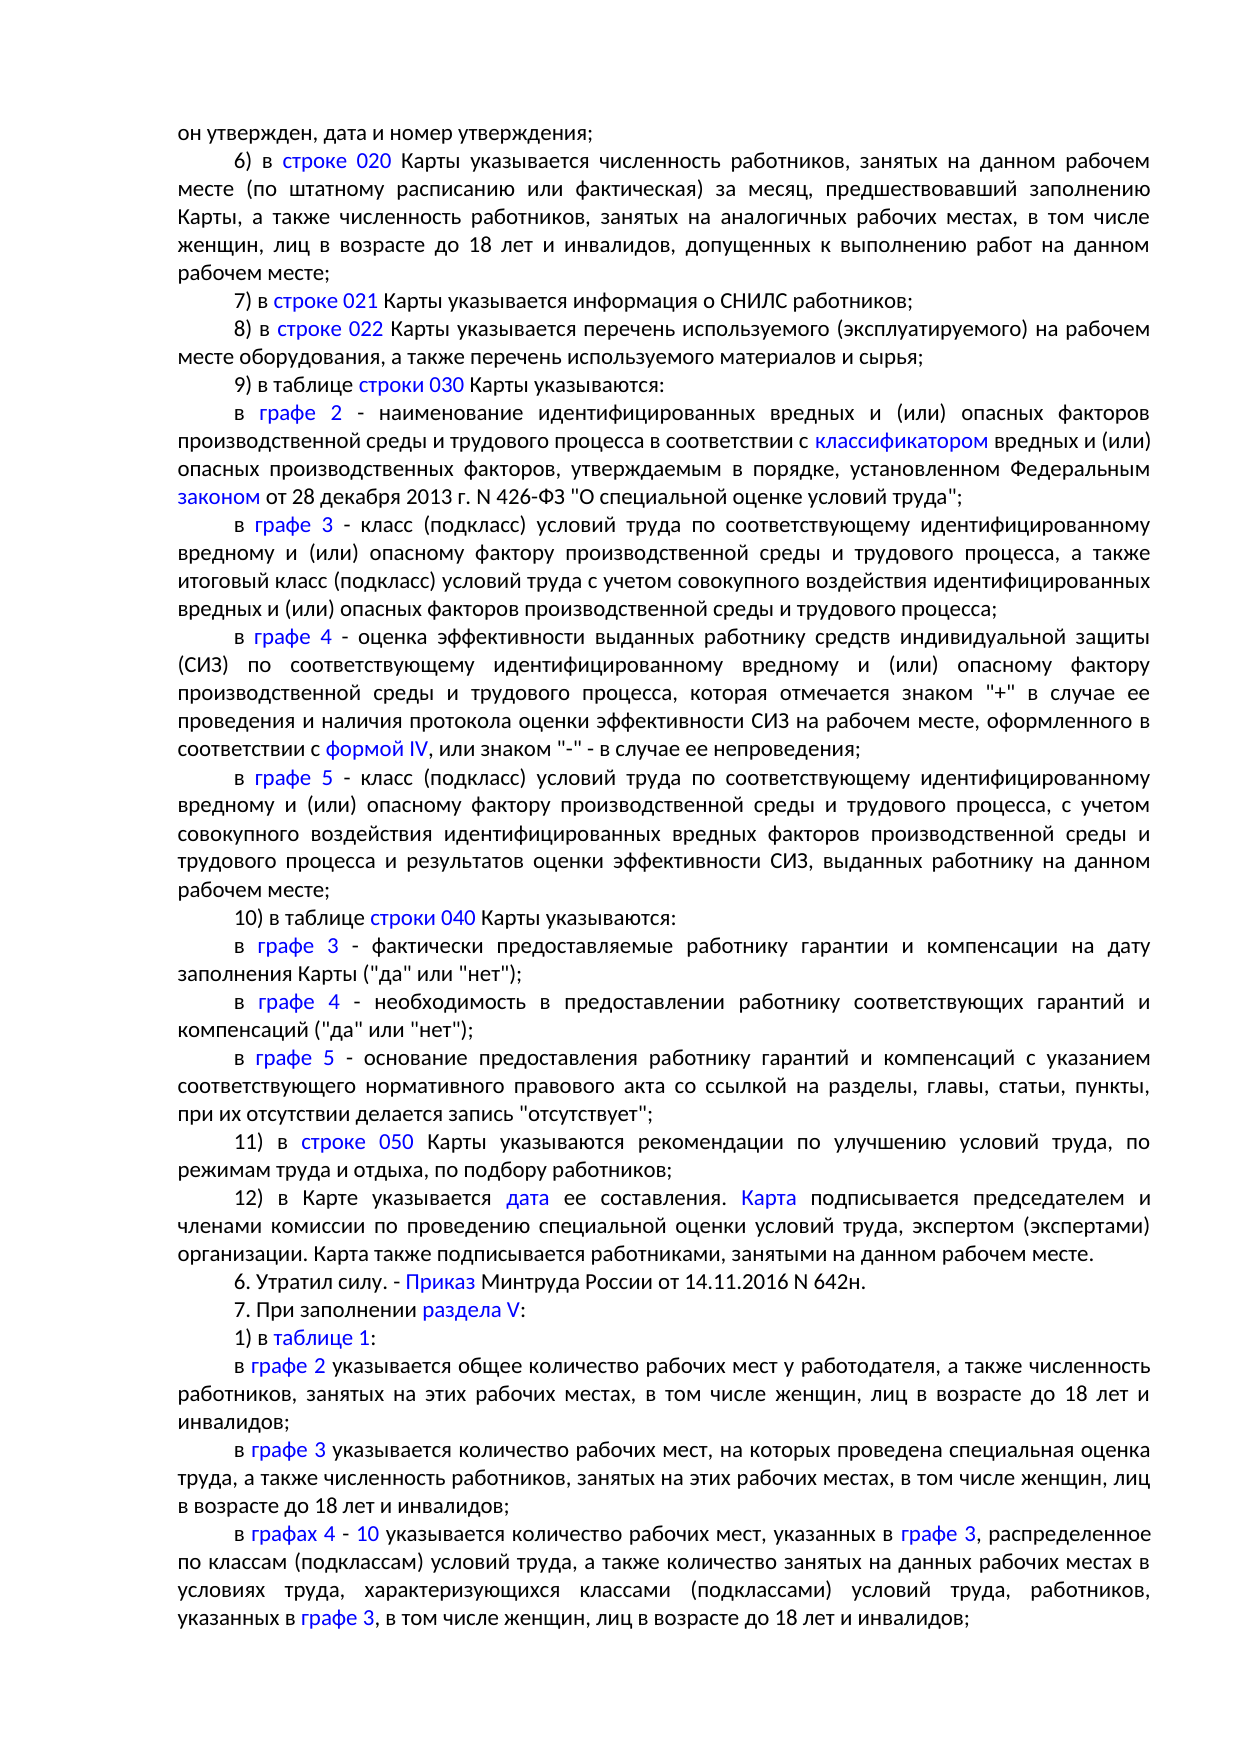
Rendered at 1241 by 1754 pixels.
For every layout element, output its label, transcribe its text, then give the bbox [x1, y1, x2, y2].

text в графе 4 - оценка эффективности выданных работнику средств индивидуальной защиты (СИЗ) по соответствующему идентифицированному вредному и (или) опасному фактору производственной среды и трудового процесса, которая отмечается знаком "+" в случае ее проведения и наличия протокола оценки эффективности СИЗ на рабочем месте, оформленного в соответствии с формой IV, или знаком "-" - в случае ее непроведения; [177, 622, 1152, 763]
text 12) в Карте указывается дата ее составления. Карта подписывается председателем и членами комиссии по проведению специальной оценки условий труда, экспертом (экспертами) организации. Карта также подписывается работниками, занятыми на данном рабочем месте. [177, 1183, 1152, 1267]
text в графе 2 - наименование идентифицированных вредных и (или) опасных факторов производственной среды и трудового процесса в соответствии с классификатором вредных и (или) опасных производственных факторов, утверждаемым в порядке, установленном Федеральным законом от 28 декабря 2013 г. N 426-ФЗ "О специальной оценке условий труда"; [177, 398, 1152, 510]
text 11) в строке 050 Карты указываются рекомендации по улучшению условий труда, по режимам труда и отдыха, по подбору работников; [177, 1127, 1152, 1183]
text в графе 5 - класс (подкласс) условий труда по соответствующему идентифицированному вредному и (или) опасному фактору производственной среды и трудового процесса, с учетом совокупного воздействия идентифицированных вредных факторов производственной среды и трудового процесса и результатов оценки эффективности СИЗ, выданных работнику на данном рабочем месте; [177, 763, 1152, 903]
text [177, 118, 1152, 146]
text в графах 4 - 10 указывается количество рабочих мест, указанных в графе 3, распределенное по классам (подклассам) условий труда, а также количество занятых на данных рабочих местах в условиях труда, характеризующихся классами (подклассами) условий труда, работников, указанных в графе 3, в том числе женщин, лиц в возрасте до 18 лет и инвалидов; [177, 1519, 1152, 1631]
text 1) в таблице 1: [177, 1323, 1152, 1351]
text 9) в таблице строки 030 Карты указываются: [177, 370, 1152, 398]
text в графе 4 - необходимость в предоставлении работнику соответствующих гарантий и компенсаций ("да" или "нет"); [177, 987, 1152, 1043]
text 6) в строке 020 Карты указывается численность работников, занятых на данном рабочем месте (по штатному расписанию или фактическая) за месяц, предшествовавший заполнению Карты, а также численность работников, занятых на аналогичных рабочих местах, в том числе женщин, лиц в возрасте до 18 лет и инвалидов, допущенных к выполнению работ на данном рабочем месте; [177, 146, 1152, 286]
text в графе 3 - фактически предоставляемые работнику гарантии и компенсации на дату заполнения Карты ("да" или "нет"); [177, 931, 1152, 987]
text 10) в таблице строки 040 Карты указываются: [177, 903, 1152, 931]
text 6. Утратил силу. - Приказ Минтруда России от 14.11.2016 N 642н. [177, 1267, 1152, 1295]
text 8) в строке 022 Карты указывается перечень используемого (эксплуатируемого) на рабочем месте оборудования, а также перечень используемого материалов и сырья; [177, 314, 1152, 370]
text 7. При заполнении раздела V: [177, 1295, 1152, 1323]
text в графе 5 - основание предоставления работнику гарантий и компенсаций с указанием соответствующего нормативного правового акта со ссылкой на разделы, главы, статьи, пункты, при их отсутствии делается запись "отсутствует"; [177, 1043, 1152, 1127]
text в графе 2 указывается общее количество рабочих мест у работодателя, а также численность работников, занятых на этих рабочих местах, в том числе женщин, лиц в возрасте до 18 лет и инвалидов; [177, 1351, 1152, 1435]
text 7) в строке 021 Карты указывается информация о СНИЛС работников; [177, 286, 1152, 314]
text в графе 3 указывается количество рабочих мест, на которых проведена специальная оценка труда, а также численность работников, занятых на этих рабочих местах, в том числе женщин, лиц в возрасте до 18 лет и инвалидов; [177, 1435, 1152, 1519]
text в графе 3 - класс (подкласс) условий труда по соответствующему идентифицированному вредному и (или) опасному фактору производственной среды и трудового процесса, а также итоговый класс (подкласс) условий труда с учетом совокупного воздействия идентифицированных вредных и (или) опасных факторов производственной среды и трудового процесса; [177, 510, 1152, 622]
